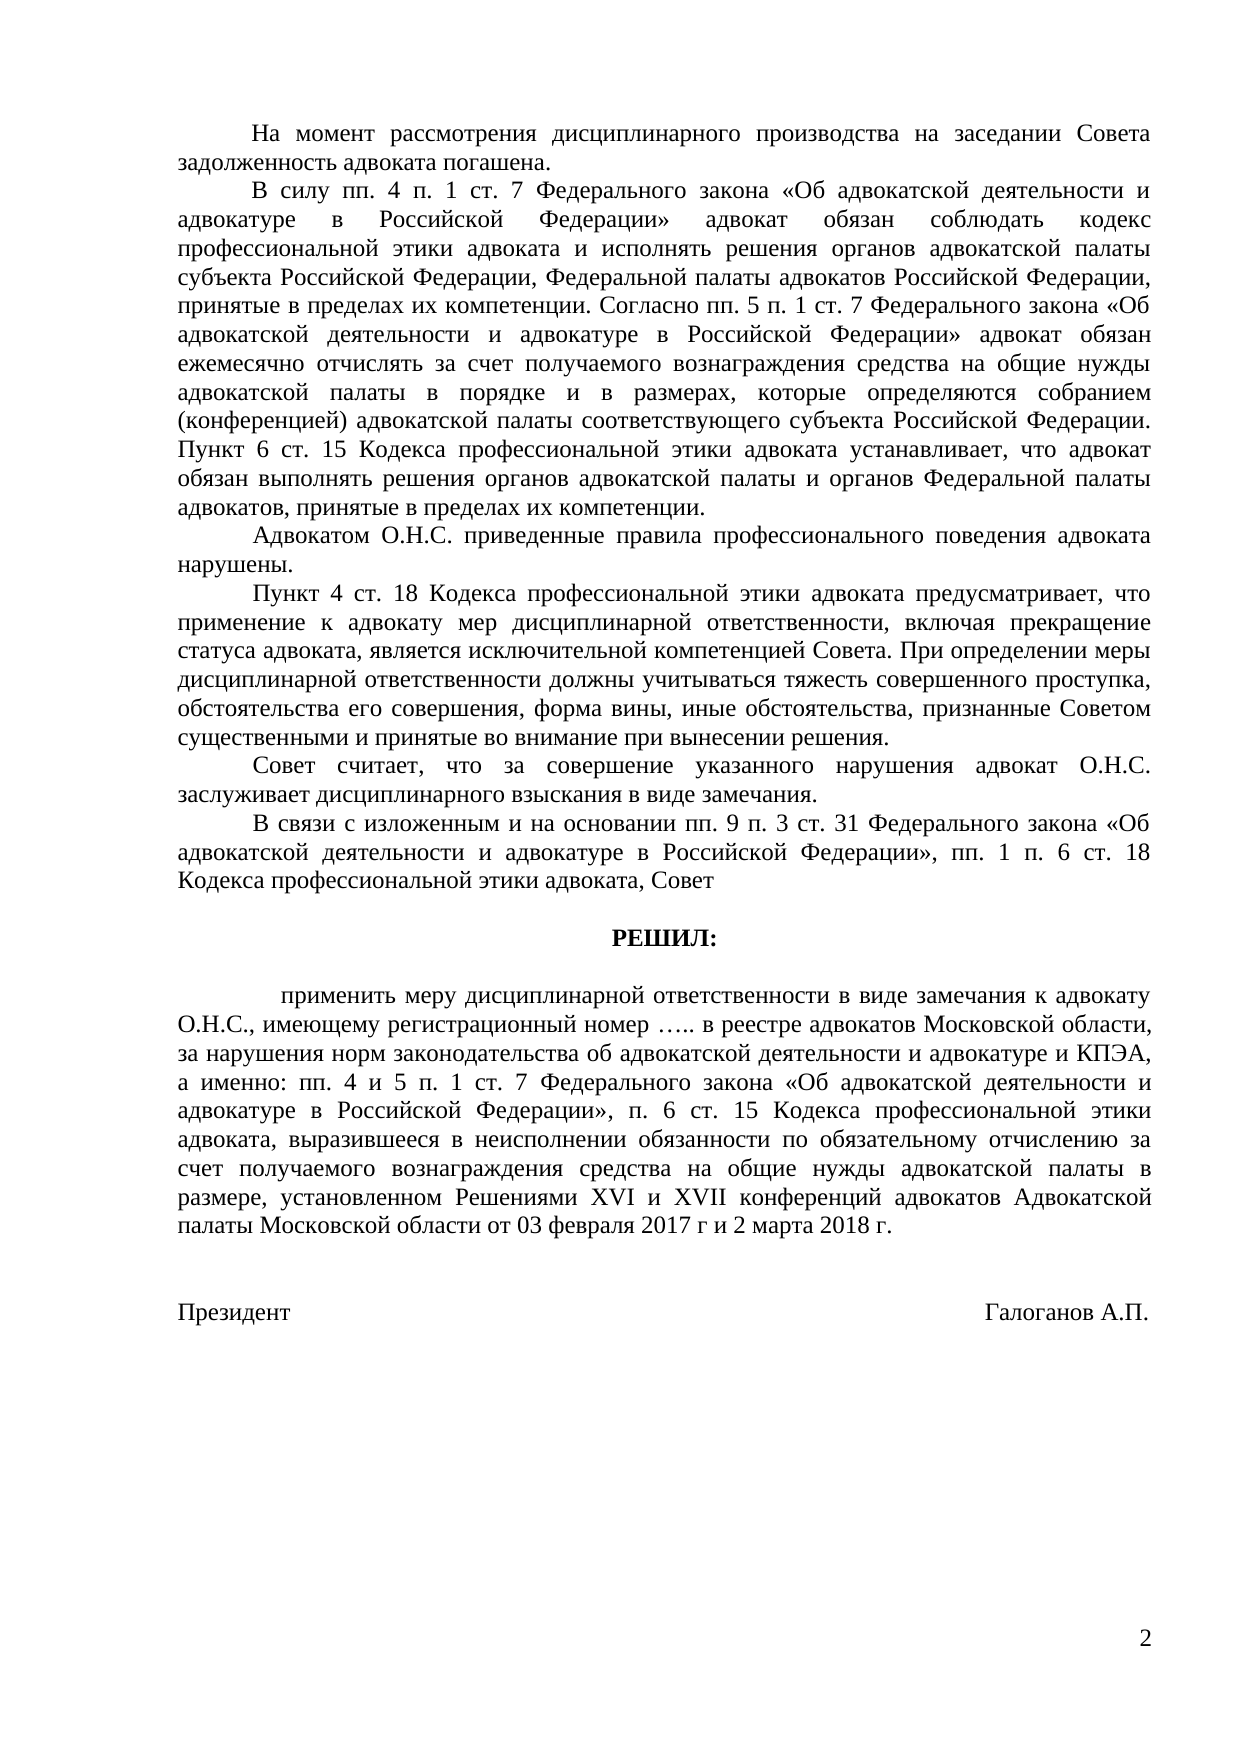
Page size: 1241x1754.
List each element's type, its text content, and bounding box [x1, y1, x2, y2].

text В связи с изложенным и на основании пп. 9 п. 3 ст. 31 Федерального закона «Об адвокатской деятельности и адвокатуре в Российской Федерации», пп. 1 п. 6 ст. 18 Кодекса профессиональной этики адвоката, Совет [177, 808, 1152, 894]
text применить меру дисциплинарной ответственности в виде замечания к адвокату О.Н.С., имеющему регистрационный номер ….. в реестре адвокатов Московской области, за нарушения норм законодательства об адвокатской деятельности и адвокатуре и КПЭА, а именно: пп. 4 и 5 п. 1 ст. 7 Федерального закона «Об адвокатской деятельности и адвокатуре в Российской Федерации», п. 6 ст. 15 Кодекса профессиональной этики адвоката, выразившееся в неисполнении обязанности по обязательному отчислению за счет получаемого вознаграждения средства на общие нужды адвокатской палаты в размере, установленном Решениями XVI и XVII конференций адвокатов Адвокатской палаты Московской области от 03 февраля 2017 г и 2 марта 2018 г. [177, 981, 1152, 1239]
text Адвокатом О.Н.С. приведенные правила профессионального поведения адвоката нарушены. [177, 521, 1152, 578]
text На момент рассмотрения дисциплинарного производства на заседании Совета задолженность адвоката погашена. [177, 118, 1152, 176]
text Президент Галоганов А.П. [177, 1297, 1152, 1326]
text РЕШИЛ: [177, 923, 1152, 952]
text Пункт 4 ст. 18 Кодекса профессиональной этики адвоката предусматривает, что применение к адвокату мер дисциплинарной ответственности, включая прекращение статуса адвоката, является исключительной компетенцией Совета. При определении меры дисциплинарной ответственности должны учитываться тяжесть совершенного проступка, обстоятельства его совершения, форма вины, иные обстоятельства, признанные Советом существенными и принятые во внимание при вынесении решения. [177, 578, 1152, 751]
text В силу пп. 4 п. 1 ст. 7 Федерального закона «Об адвокатской деятельности и адвокатуре в Российской Федерации» адвокат обязан соблюдать кодекс профессиональной этики адвоката и исполнять решения органов адвокатской палаты субъекта Российской Федерации, Федеральной палаты адвокатов Российской Федерации, принятые в пределах их компетенции. Согласно пп. 5 п. 1 ст. 7 Федерального закона «Об адвокатской деятельности и адвокатуре в Российской Федерации» адвокат обязан ежемесячно отчислять за счет получаемого вознаграждения средства на общие нужды адвокатской палаты в порядке и в размерах, которые определяются собранием (конференцией) адвокатской палаты соответствующего субъекта Российской Федерации. Пункт 6 ст. 15 Кодекса профессиональной этики адвоката устанавливает, что адвокат обязан выполнять решения органов адвокатской палаты и органов Федеральной палаты адвокатов, принятые в пределах их компетенции. [177, 176, 1152, 521]
text Совет считает, что за совершение указанного нарушения адвокат О.Н.С. заслуживает дисциплинарного взыскания в виде замечания. [177, 751, 1152, 808]
